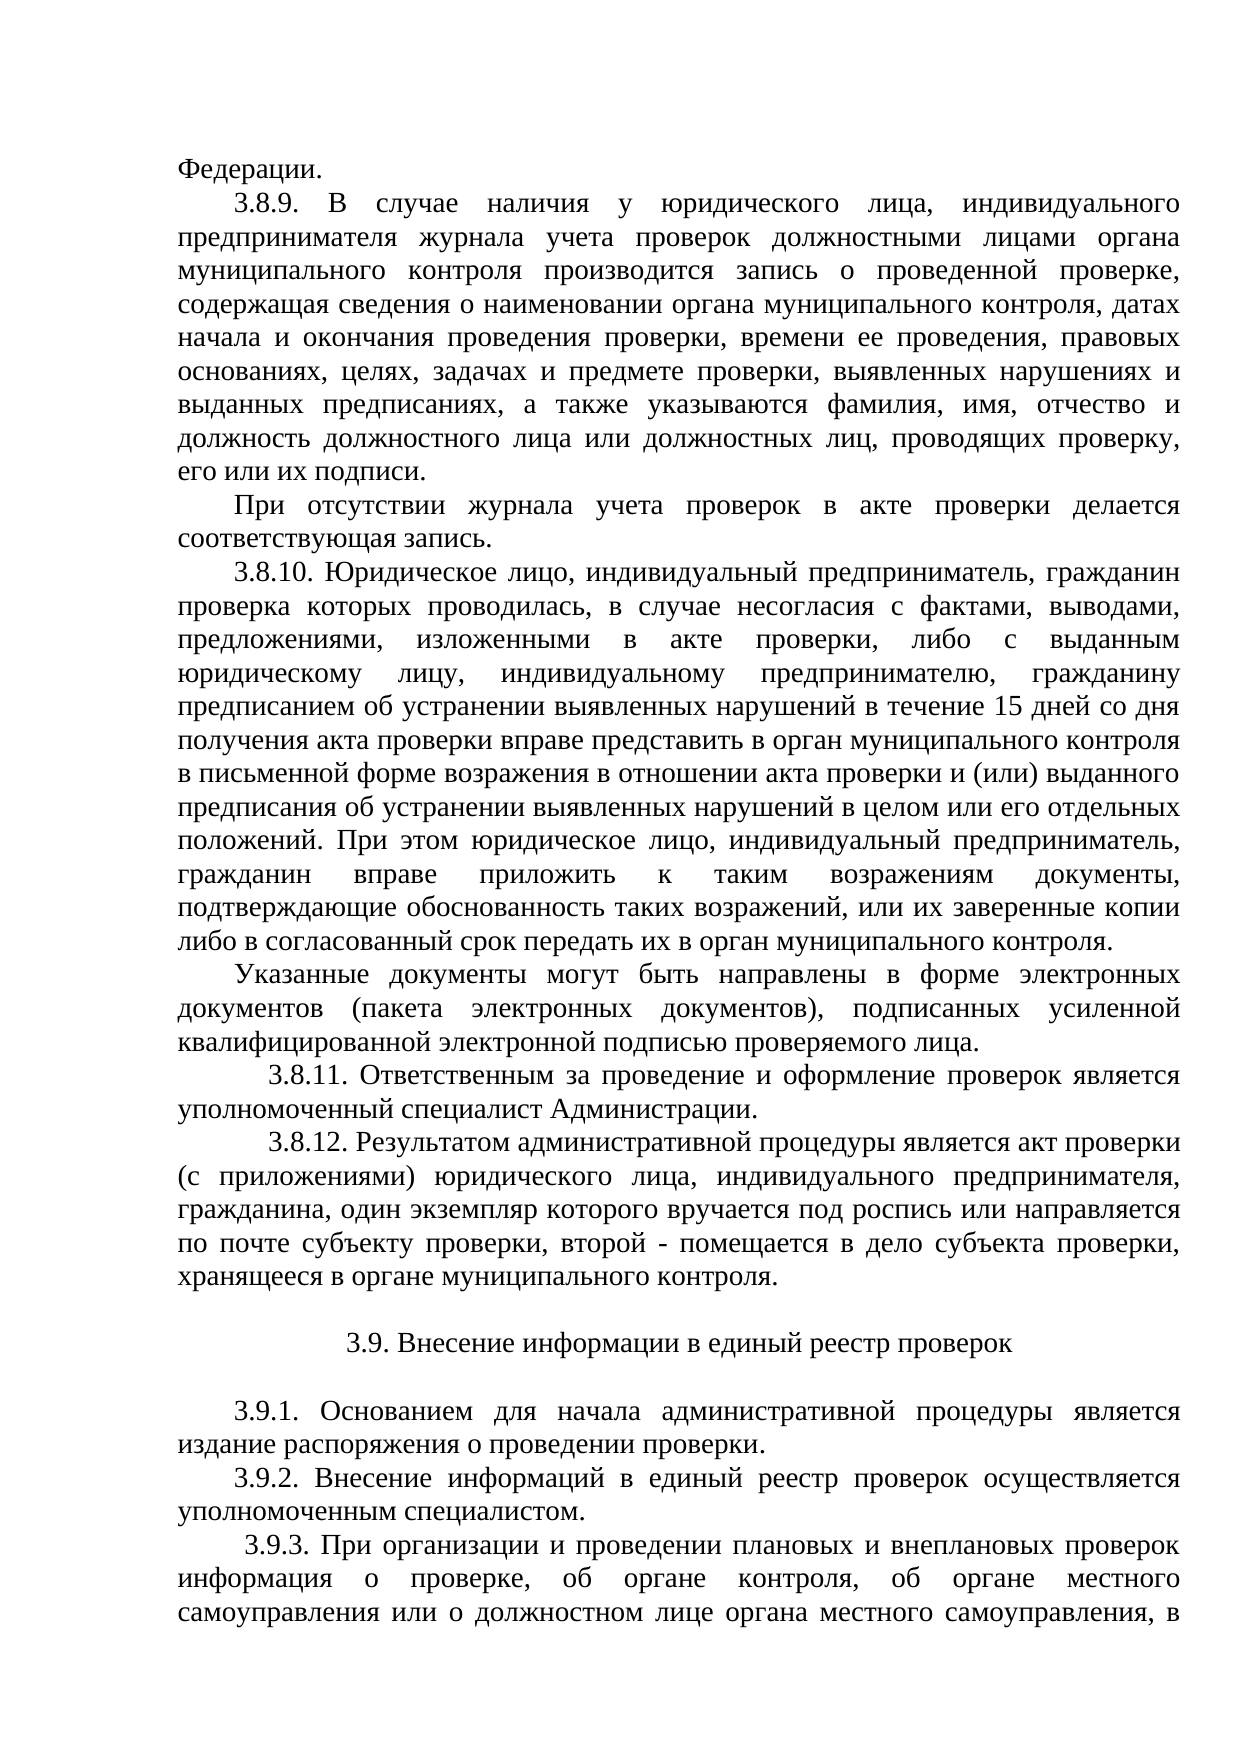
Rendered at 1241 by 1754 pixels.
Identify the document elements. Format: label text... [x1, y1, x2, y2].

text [177, 1527, 1181, 1627]
text 3.8.12. Результатом административной процедуры является акт проверки (с приложениями) юридического лица, индивидуального предпринимателя, гражданина, один экземпляр которого вручается под роспись или направляется по почте субъекту проверки, второй - помещается в дело субъекта проверки, хранящееся в органе муниципального контроля. [177, 1124, 1181, 1292]
text 3.9.2. Внесение информаций в единый реестр проверок осуществляется уполномоченным специалистом. [177, 1460, 1181, 1527]
text 3.8.9. В случае наличия у юридического лица, индивидуального предпринимателя журнала учета проверок должностными лицами органа муниципального контроля производится запись о проведенной проверке, содержащая сведения о наименовании органа муниципального контроля, датах начала и окончания проведения проверки, времени ее проведения, правовых основаниях, целях, задачах и предмете проверки, выявленных нарушениях и выданных предписаниях, а также указываются фамилия, имя, отчество и должность должностного лица или должностных лиц, проводящих проверку, его или их подписи. [177, 185, 1181, 487]
text При отсутствии журнала учета проверок в акте проверки делается соответствующая запись. [177, 487, 1181, 554]
text 3.8.10. Юридическое лицо, индивидуальный предприниматель, гражданин проверка которых проводилась, в случае несогласия с фактами, выводами, предложениями, изложенными в акте проверки, либо с выданным юридическому лицу, индивидуальному предпринимателю, гражданину предписанием об устранении выявленных нарушений в течение 15 дней со дня получения акта проверки вправе представить в орган муниципального контроля в письменной форме возражения в отношении акта проверки и (или) выданного предписания об устранении выявленных нарушений в целом или его отдельных положений. При этом юридическое лицо, индивидуальный предприниматель, гражданин вправе приложить к таким возражениям документы, подтверждающие обоснованность таких возражений, или их заверенные копии либо в согласованный срок передать их в орган муниципального контроля. [177, 554, 1181, 957]
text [177, 152, 1181, 185]
text 3.8.11. Ответственным за проведение и оформление проверок является уполномоченный специалист Администрации. [177, 1057, 1181, 1124]
text 3.9.1. Основанием для начала административной процедуры является издание распоряжения о проведении проверки. [177, 1393, 1181, 1460]
text Указанные документы могут быть направлены в форме электронных документов (пакета электронных документов), подписанных усиленной квалифицированной электронной подписью проверяемого лица. [177, 957, 1181, 1057]
text 3.9. Внесение информации в единый реестр проверок [177, 1326, 1181, 1359]
